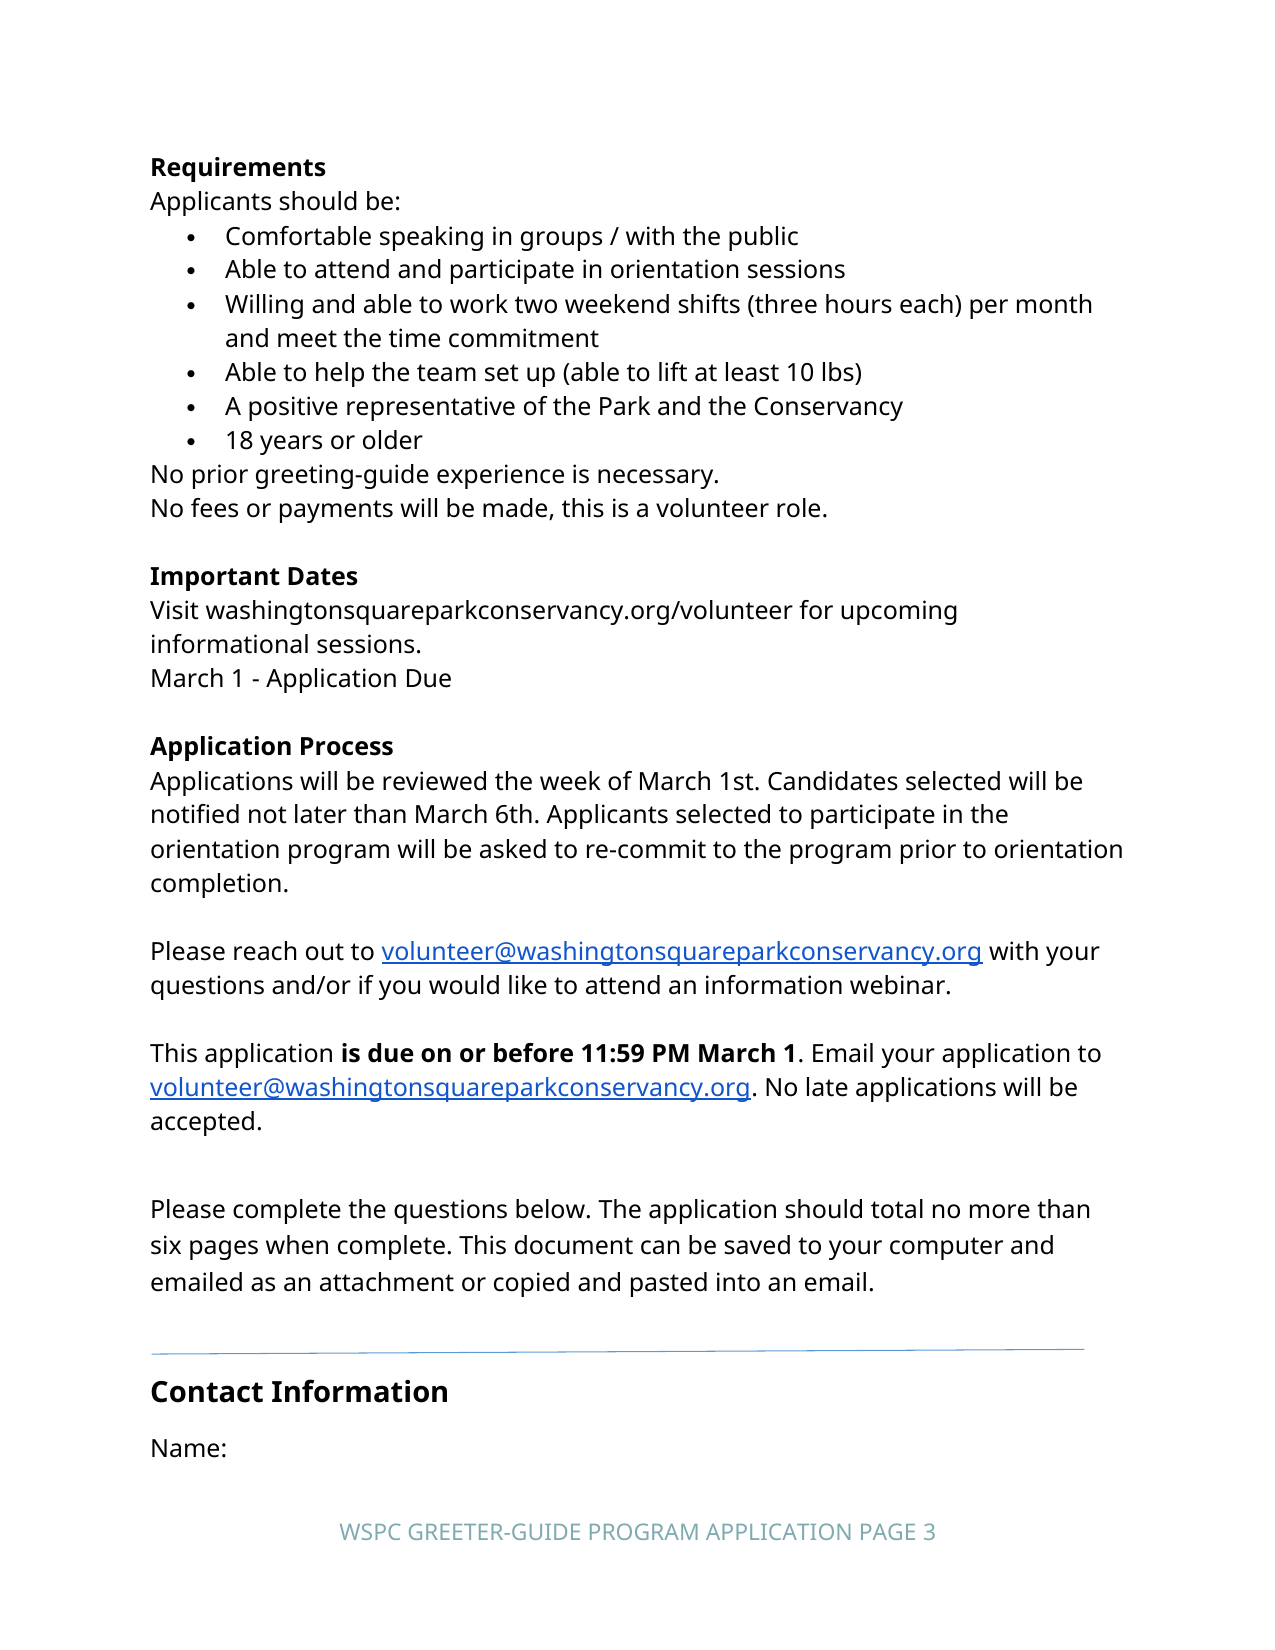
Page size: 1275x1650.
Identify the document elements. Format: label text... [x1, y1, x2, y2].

text No fees or payments will be made, this is a volunteer role. [150, 491, 1125, 525]
text Application Process [150, 729, 1125, 763]
text Name: [150, 1431, 1125, 1465]
list Able to attend and participate in orientation sessions [187, 252, 1125, 286]
text Applications will be reviewed the week of March 1st. Candidates selected will be notified not later than March 6th. Applicants selected to participate in the orientation program will be asked to re-commit to the program prior to orientation completion. [150, 763, 1125, 899]
list Able to help the team set up (able to lift at least 10 lbs) [187, 354, 1125, 388]
text Please reach out to volunteer@washingtonsquareparkconservancy.org with your questions and/or if you would like to attend an information webinar. [150, 933, 1125, 1002]
list A positive representative of the Park and the Conservancy [187, 388, 1125, 422]
text Requirements [150, 150, 1125, 184]
list Comfortable speaking in groups / with the public [187, 218, 1125, 252]
text March 1 - Application Due [150, 661, 1125, 695]
text Applicants should be: [150, 184, 1125, 218]
list 18 years or older [187, 422, 1125, 457]
list Willing and able to work two weekend shifts (three hours each) per month and meet the time commitment [187, 286, 1125, 354]
text This application is due on or before 11:59 PM March 1. Email your application to volunteer@washingtonsquareparkconservancy.org. No late applications will be accepted. [150, 1036, 1125, 1138]
text Please complete the questions below. The application should total no more than six pages when complete. This document can be saved to your computer and emailed as an attachment or copied and pasted into an email. [150, 1191, 1125, 1299]
text Visit washingtonsquareparkconservancy.org/volunteer for upcoming informational sessions. [150, 593, 1125, 661]
text Contact Information [150, 1372, 1125, 1411]
text No prior greeting-guide experience is necessary. [150, 457, 1125, 491]
text Important Dates [150, 559, 1125, 593]
